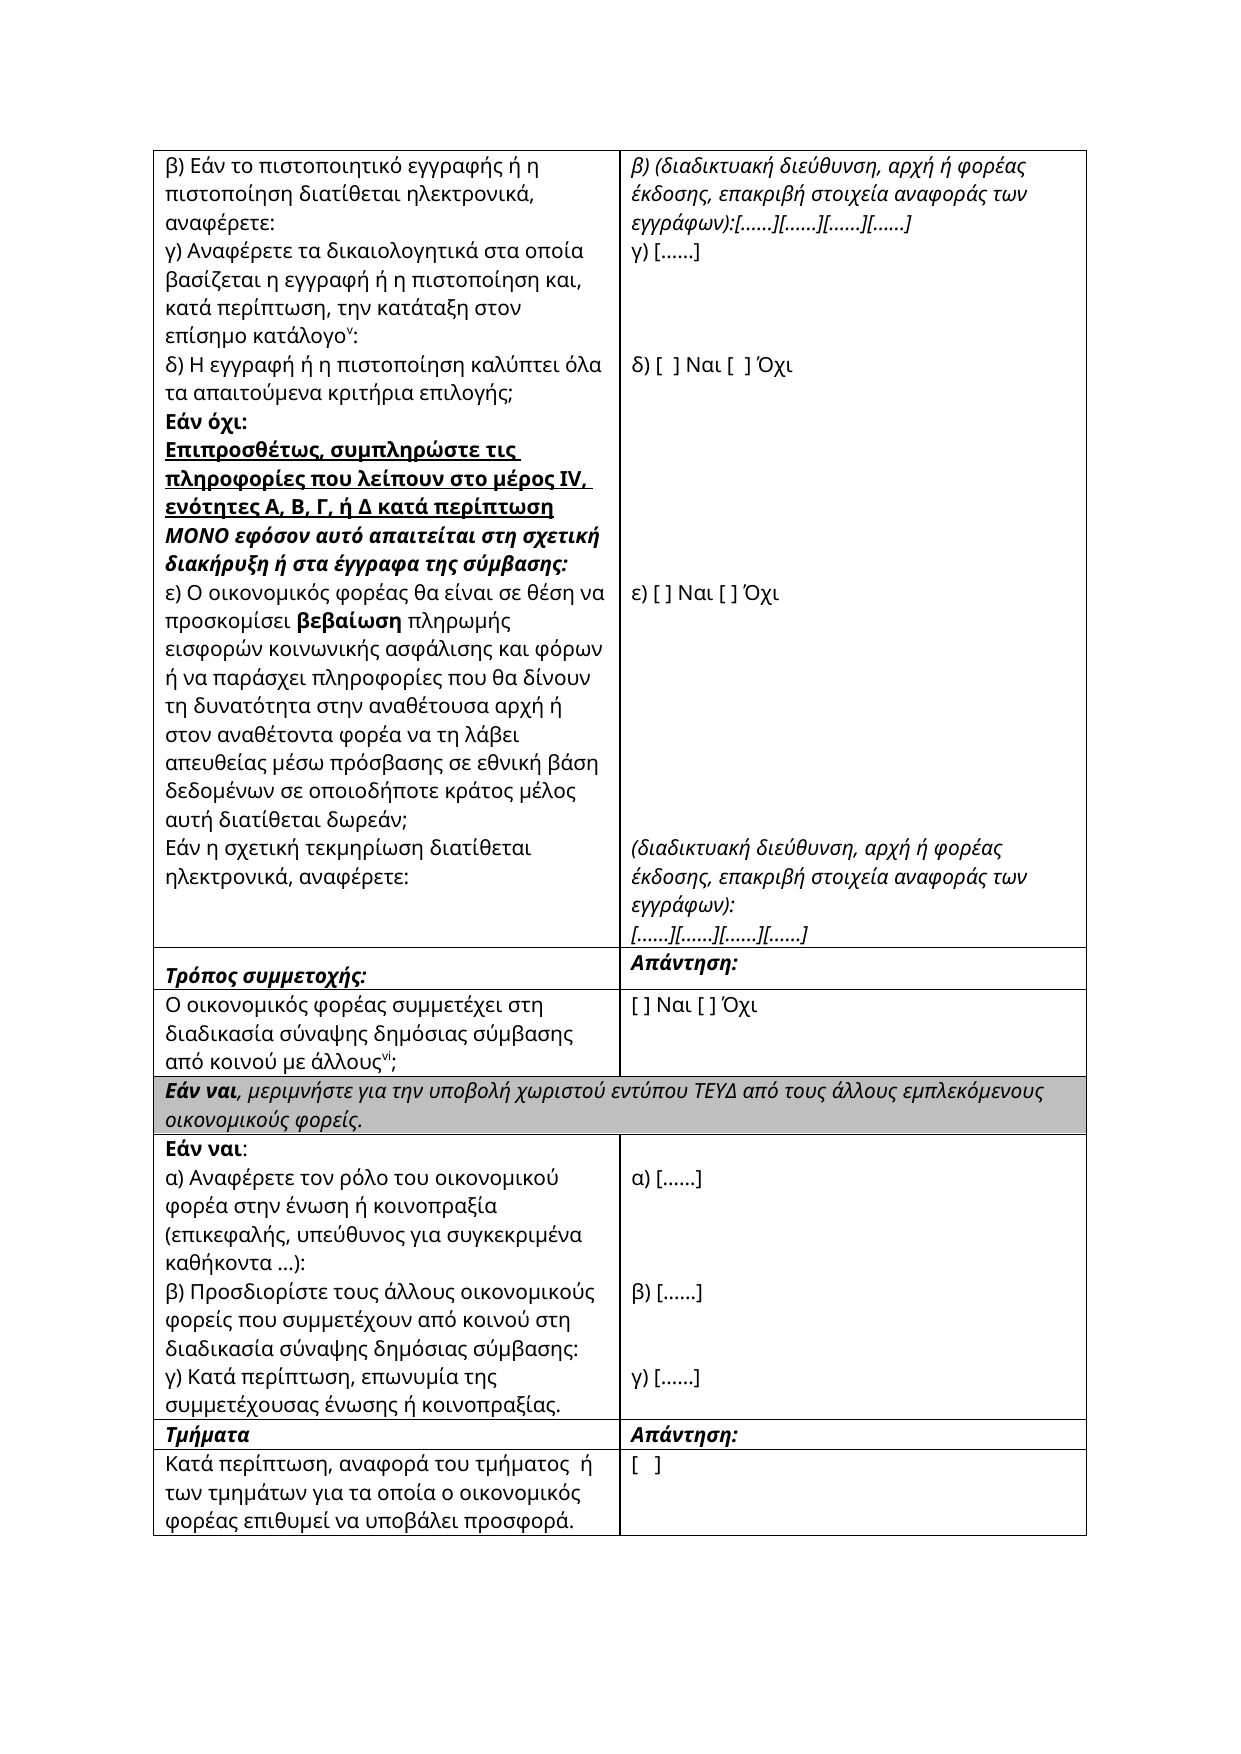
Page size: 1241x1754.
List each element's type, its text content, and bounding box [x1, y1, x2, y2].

table_cell Κατά περίπτωση, αναφορά του τμήματος ή των τμημάτων για τα οποία ο οικονομικός φορέας επιθυμεί να υποβάλει προσφορά. [154, 1450, 619, 1535]
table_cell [154, 151, 619, 947]
table_cell Εάν ναι: α) Αναφέρετε τον ρόλο του οικονομικού φορέα στην ένωση ή κοινοπραξία (επικεφαλής, υπεύθυνος για συγκεκριμένα καθήκοντα …): β) Προσδιορίστε τους άλλους οικονομικούς φορείς που συμμετέχουν από κοινού στη διαδικασία σύναψης δημόσιας σύμβασης: γ) Κατά περίπτωση, επωνυμία της συμμετέχουσας ένωσης ή κοινοπραξίας. [154, 1135, 619, 1419]
table_cell Απάντηση: [621, 1420, 1086, 1448]
table_cell Ο οικονομικός φορέας συμμετέχει στη διαδικασία σύναψης δημόσιας σύμβασης από κοινού με άλλους; [154, 990, 619, 1076]
table_cell [ ] [621, 1450, 1086, 1535]
table_cell Απάντηση: [621, 948, 1086, 989]
table_cell Τμήματα [154, 1420, 619, 1448]
table_cell Εάν ναι, μεριμνήστε για την υποβολή χωριστού εντύπου ΤΕΥΔ από τους άλλους εμπλεκόμενους οικονομικούς φορείς. [154, 1077, 1086, 1133]
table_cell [621, 151, 1086, 947]
table_cell α) [……] β) [……] γ) [……] [621, 1135, 1086, 1419]
table_cell [ ] Ναι [ ] Όχι [621, 990, 1086, 1076]
table_cell Τρόπος συμμετοχής: [154, 948, 619, 989]
